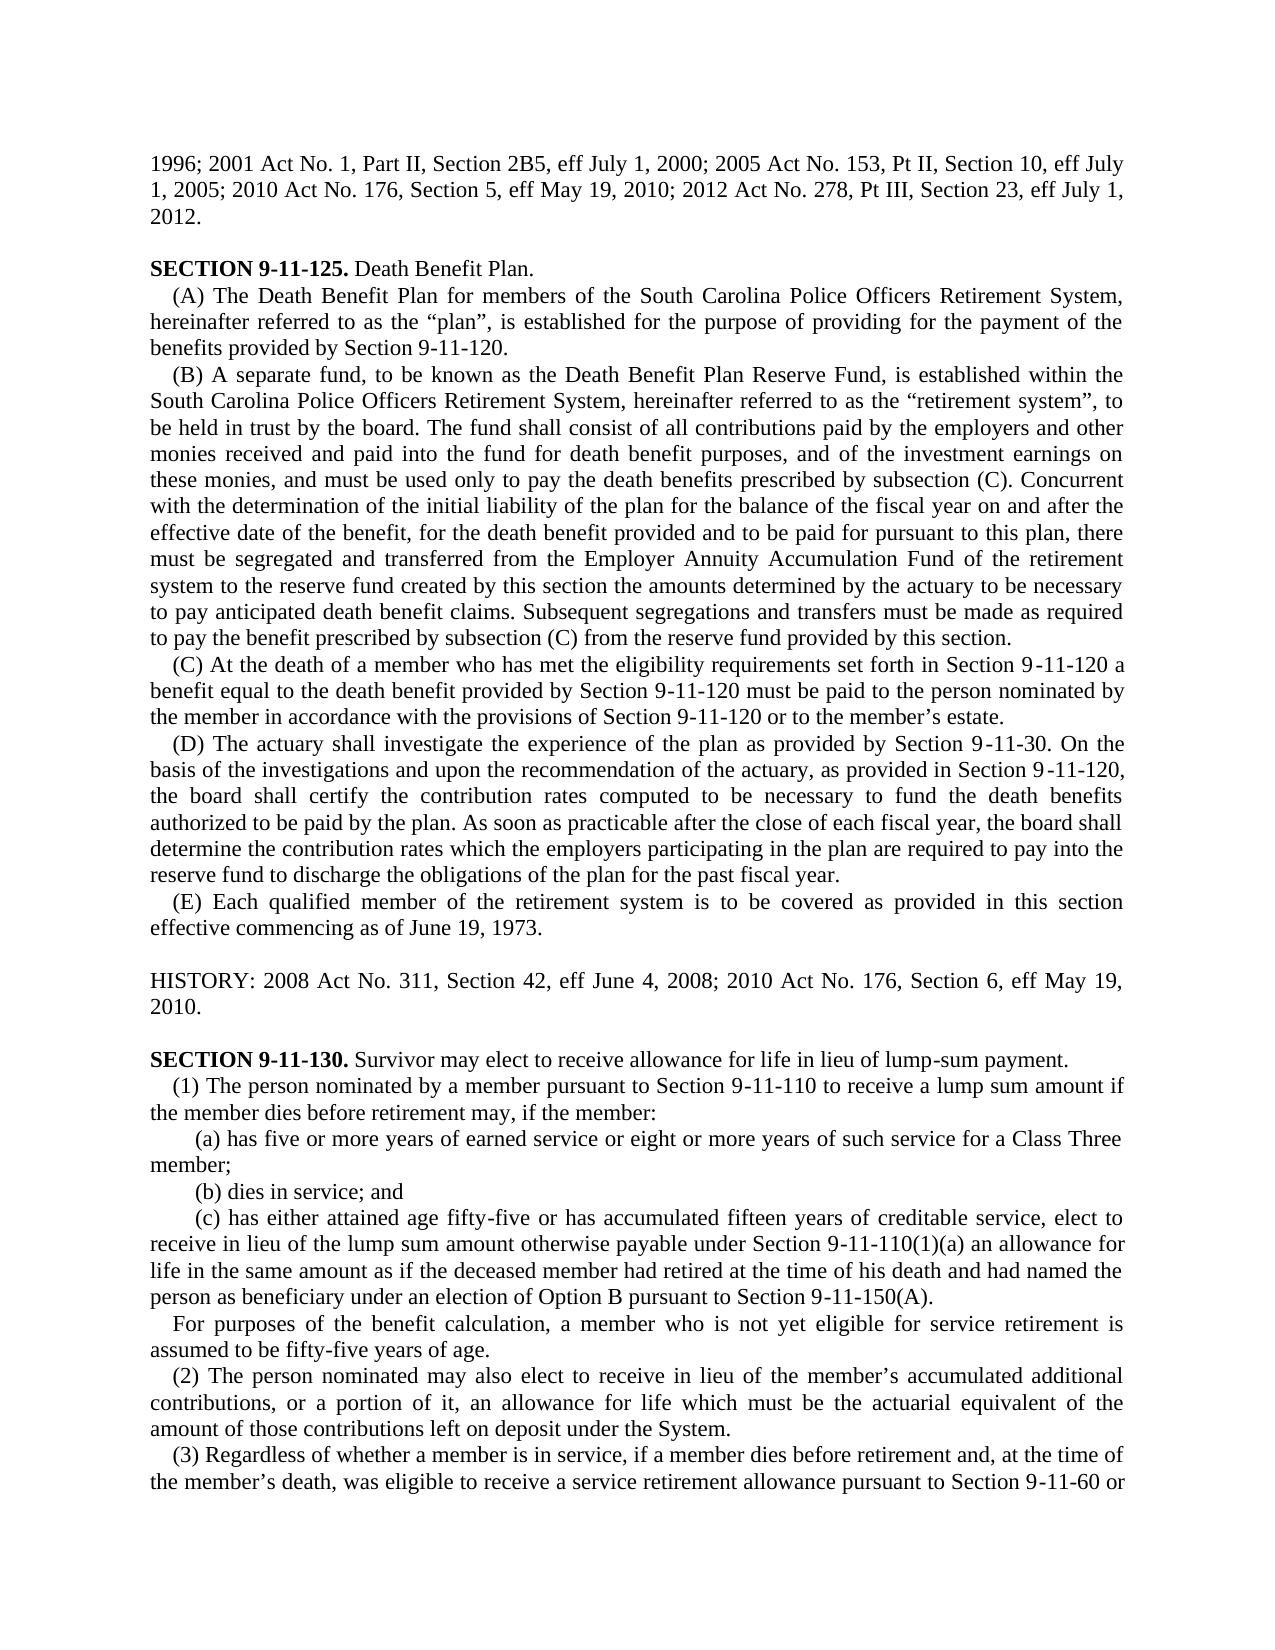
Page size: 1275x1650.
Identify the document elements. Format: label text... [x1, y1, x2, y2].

text SECTION 9-11-125. Death Benefit Plan. [150, 255, 1125, 282]
text HISTORY: 2008 Act No. 311, Section 42, eff June 4, 2008; 2010 Act No. 176, Section 6, eff May 19, 2010. [150, 967, 1125, 1020]
text (B) A separate fund, to be known as the Death Benefit Plan Reserve Fund, is established within the South Carolina Police Officers Retirement System, hereinafter referred to as the “retirement system”, to be held in trust by the board. The fund shall consist of all contributions paid by the employers and other monies received and paid into the fund for death benefit purposes, and of the investment earnings on these monies, and must be used only to pay the death benefits prescribed by subsection (C). Concurrent with the determination of the initial liability of the plan for the balance of the fiscal year on and after the effective date of the benefit, for the death benefit provided and to be paid for pursuant to this plan, there must be segregated and transferred from the Employer Annuity Accumulation Fund of the retirement system to the reserve fund created by this section the amounts determined by the actuary to be necessary to pay anticipated death benefit claims. Subsequent segregations and transfers must be made as required to pay the benefit prescribed by subsection (C) from the reserve fund provided by this section. [150, 361, 1125, 651]
text (b) dies in service; and [150, 1178, 1125, 1204]
text (D) The actuary shall investigate the experience of the plan as provided by Section 9-11-30. On the basis of the investigations and upon the recommendation of the actuary, as provided in Section 9-11-120, the board shall certify the contribution rates computed to be necessary to fund the death benefits authorized to be paid by the plan. As soon as practicable after the close of each fiscal year, the board shall determine the contribution rates which the employers participating in the plan are required to pay into the reserve fund to discharge the obligations of the plan for the past fiscal year. [150, 730, 1125, 888]
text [150, 1441, 1125, 1494]
text For purposes of the benefit calculation, a member who is not yet eligible for service retirement is assumed to be fifty-five years of age. [150, 1309, 1125, 1362]
text (c) has either attained age fifty-five or has accumulated fifteen years of creditable service, elect to receive in lieu of the lump sum amount otherwise payable under Section 9-11-110(1)(a) an allowance for life in the same amount as if the deceased member had retired at the time of his death and had named the person as beneficiary under an election of Option B pursuant to Section 9-11-150(A). [150, 1204, 1125, 1309]
text (E) Each qualified member of the retirement system is to be covered as provided in this section effective commencing as of June 19, 1973. [150, 888, 1125, 941]
text (a) has five or more years of earned service or eight or more years of such service for a Class Three member; [150, 1125, 1125, 1178]
text SECTION 9-11-130. Survivor may elect to receive allowance for life in lieu of lump-sum payment. [150, 1046, 1125, 1072]
text (1) The person nominated by a member pursuant to Section 9-11-110 to receive a lump sum amount if the member dies before retirement may, if the member: [150, 1072, 1125, 1125]
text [150, 150, 1125, 229]
text (C) At the death of a member who has met the eligibility requirements set forth in Section 9-11-120 a benefit equal to the death benefit provided by Section 9-11-120 must be paid to the person nominated by the member in accordance with the provisions of Section 9-11-120 or to the member’s estate. [150, 651, 1125, 730]
text (A) The Death Benefit Plan for members of the South Carolina Police Officers Retirement System, hereinafter referred to as the “plan”, is established for the purpose of providing for the payment of the benefits provided by Section 9-11-120. [150, 282, 1125, 361]
text (2) The person nominated may also elect to receive in lieu of the member’s accumulated additional contributions, or a portion of it, an allowance for life which must be the actuarial equivalent of the amount of those contributions left on deposit under the System. [150, 1362, 1125, 1441]
